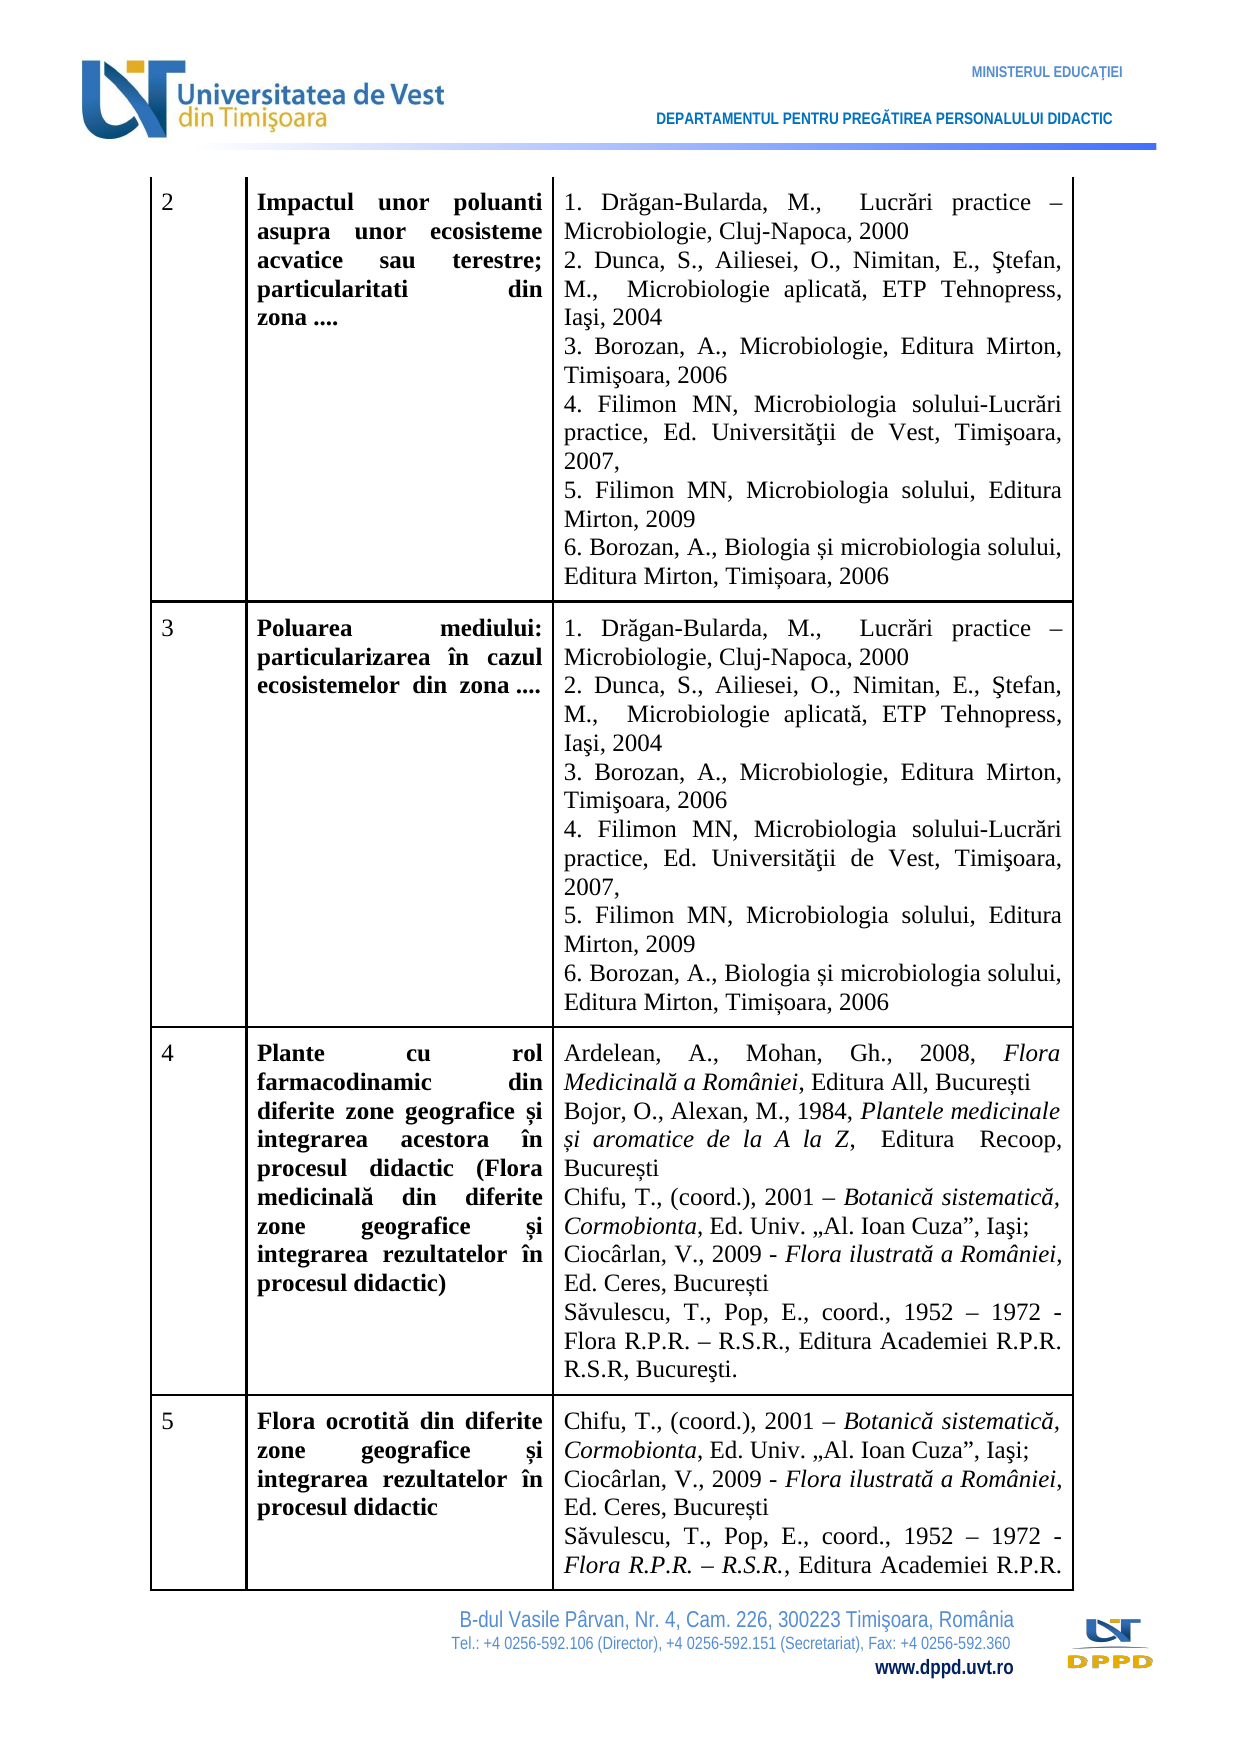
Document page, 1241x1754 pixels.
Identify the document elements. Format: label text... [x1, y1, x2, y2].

table_header 1. Drăgan-Bularda, M., Lucrări practice – Microbiologie, Cluj-Napoca, 2000 2. Dunca, S., Ailiesei, O., Nimitan, E., Ştefan, M., Microbiologie aplicată, ETP Tehnopress, Iaşi, 2004 3. Borozan, A., Microbiologie, Editura Mirton, Timişoara, 2006 4. Filimon MN, Microbiologia solului-Lucrări practice, Ed. Universităţii de Vest, Timişoara, 2007, 5. Filimon MN, Microbiologia solului, Editura Mirton, 2009 6. Borozan, A., Biologia și microbiologia solului, Editura Mirton, Timișoara, 2006 [554, 177, 1072, 600]
table_header Impactul unor poluanti asupra unor ecosisteme acvatice sau terestre; particularitati din zona .... [248, 177, 552, 600]
picture [73, 49, 1157, 150]
table_cell 1. Drăgan-Bularda, M., Lucrări practice – Microbiologie, Cluj-Napoca, 2000 2. Dunca, S., Ailiesei, O., Nimitan, E., Ştefan, M., Microbiologie aplicată, ETP Tehnopress, Iaşi, 2004 3. Borozan, A., Microbiologie, Editura Mirton, Timişoara, 2006 4. Filimon MN, Microbiologia solului-Lucrări practice, Ed. Universităţii de Vest, Timişoara, 2007, 5. Filimon MN, Microbiologia solului, Editura Mirton, 2009 6. Borozan, A., Biologia și microbiologia solului, Editura Mirton, Timișoara, 2006 [554, 603, 1072, 1026]
picture [1038, 1608, 1160, 1675]
table_cell 3 [152, 603, 245, 1026]
table_cell Flora ocrotită din diferite zone geografice și integrarea rezultatelor în procesul didactic [248, 1396, 552, 1589]
table_cell 5 [152, 1396, 245, 1589]
table_cell Poluarea mediului: particularizarea în cazul ecosistemelor din zona .... [248, 603, 552, 1026]
table_cell Plante cu rol farmacodinamic din diferite zone geografice și integrarea acestora în procesul didactic (Flora medicinală din diferite zone geografice și integrarea rezultatelor în procesul didactic) [248, 1028, 552, 1394]
table_cell Ardelean, A., Mohan, Gh., 2008, Flora Medicinală a României, Editura All, București Bojor, O., Alexan, M., 1984, Plantele medicinale și aromatice de la A la Z, Editura Recoop, București Chifu, T., (coord.), 2001 – Botanică sistematică, Cormobionta, Ed. Univ. „Al. Ioan Cuza”, Iaşi; Ciocârlan, V., 2009 - Flora ilustrată a României, Ed. Ceres, București Săvulescu, T., Pop, E., coord., 1952 – 1972 - Flora R.P.R. – R.S.R., Editura Academiei R.P.R. R.S.R, Bucureşti. [554, 1028, 1072, 1394]
table_cell 4 [152, 1028, 245, 1394]
table_header 2 [152, 177, 245, 600]
